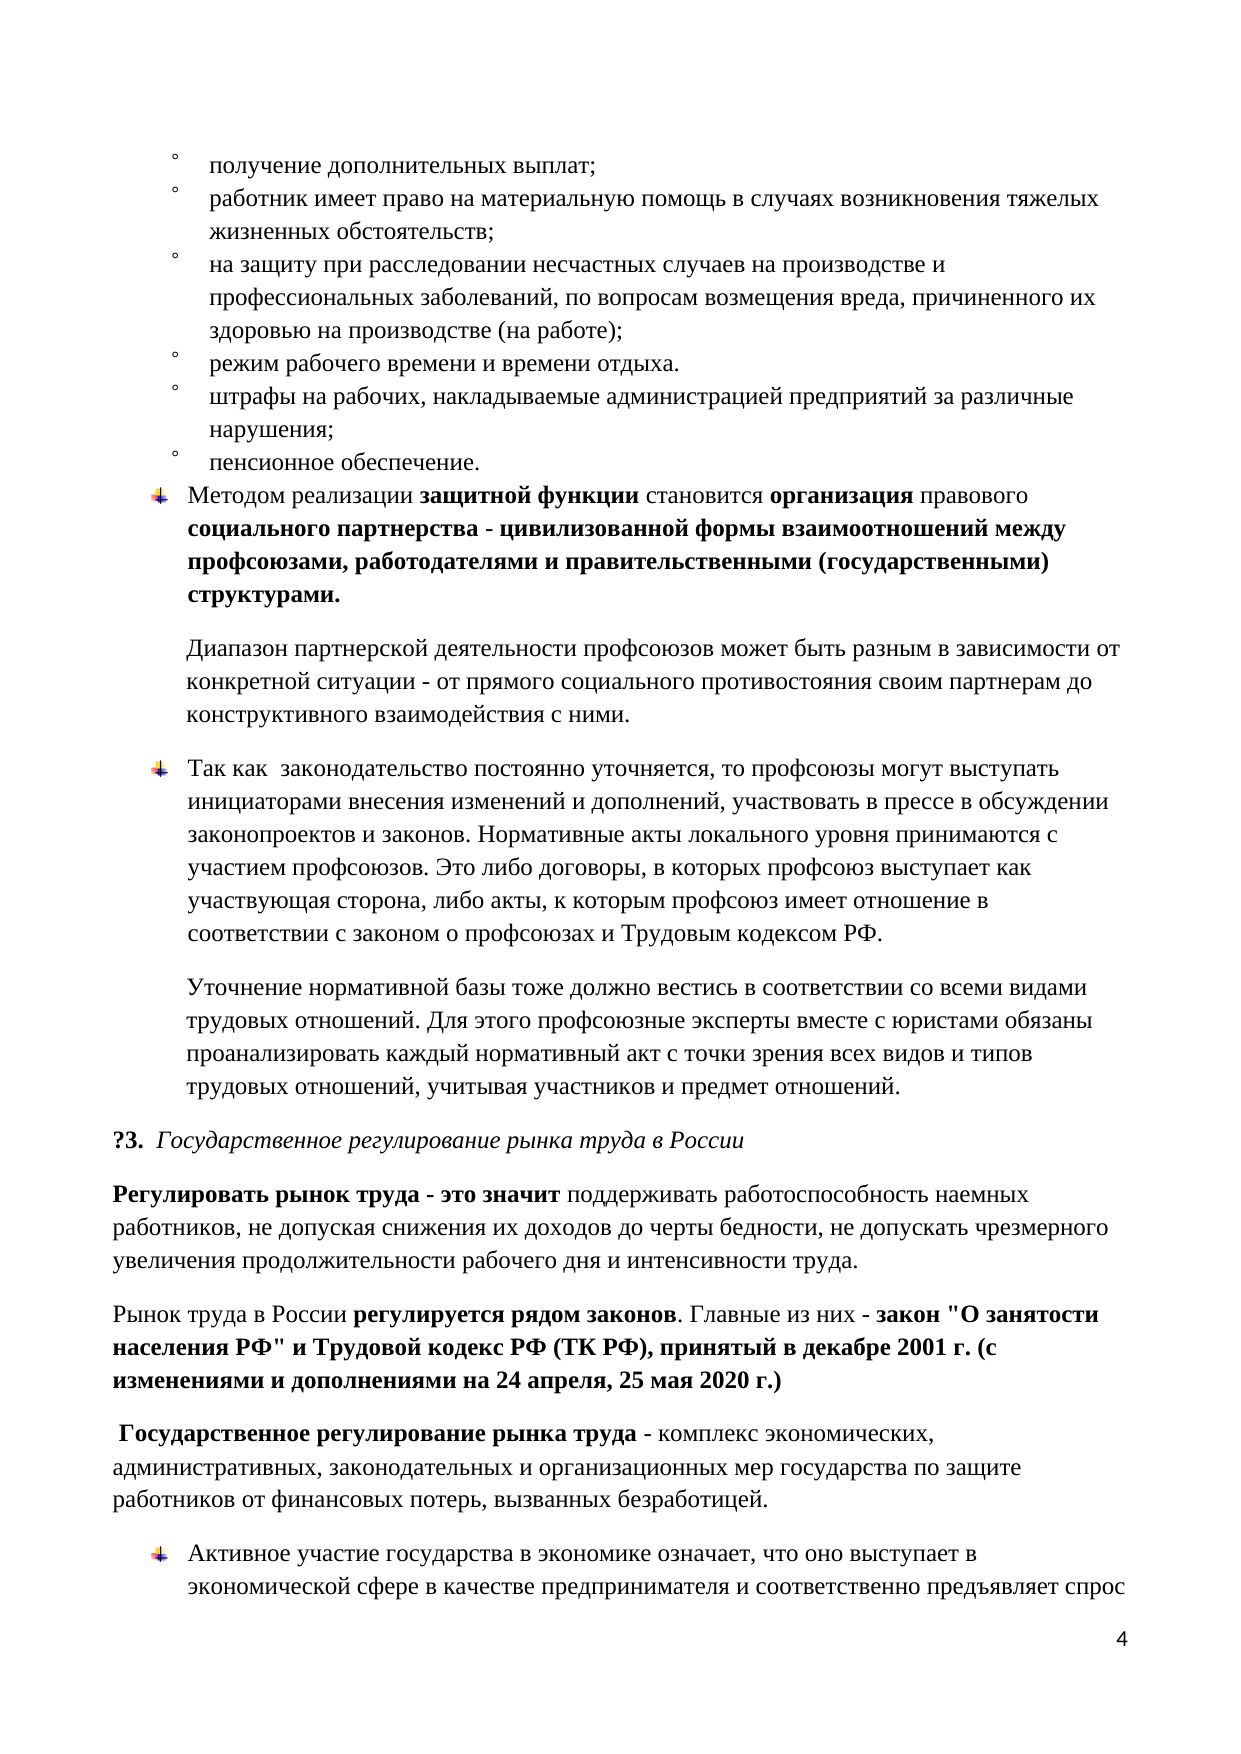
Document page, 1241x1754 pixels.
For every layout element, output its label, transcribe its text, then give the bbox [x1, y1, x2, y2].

picture [151, 1545, 168, 1562]
text Регулировать рынок труда - это значит поддерживать работоспособность наемных работников, не допуская снижения их доходов до черты бедности, не допускать чрезмерного увеличения продолжительности рабочего дня и интенсивности труда. [112, 1179, 1128, 1273]
picture [151, 759, 168, 777]
list режим рабочего времени и времени отдыха. [172, 348, 1128, 377]
list работник имеет право на материальную помощь в случаях возникновения тяжелых жизненных обстоятельств; [172, 183, 1128, 245]
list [150, 1538, 1128, 1600]
list штрафы на рабочих, накладываемые администрацией предприятий за различные нарушения; [172, 381, 1128, 443]
text ?3. Государственное регулирование рынка труда в России [112, 1125, 1128, 1154]
text Государственное регулирование рынка труда - комплекс экономических, административных, законодательных и организационных мер государства по защите работников от финансовых потерь, вызванных безработицей. [112, 1418, 1128, 1513]
list пенсионное обеспечение. [172, 447, 1128, 476]
list Методом реализации защитной функции становится организация правового социального партнерства - цивилизованной формы взаимоотношений между профсоюзами, работодателями и правительственными (государственными) структурами. [150, 480, 1128, 608]
list Так как законодательство постоянно уточняется, то профсоюзы могут выступать инициаторами внесения изменений и дополнений, участвовать в прессе в обсуждении законопроектов и законов. Нормативные акты локального уровня принимаются с участием профсоюзов. Это либо договоры, в которых профсоюз выступает как участвующая сторона, либо акты, к которым профсоюз имеет отношение в соответствии с законом о профсоюзах и Трудовым кодексом РФ. [150, 753, 1128, 947]
text Рынок труда в России регулируется рядом законов. Главные из них - закон "О занятости населения РФ" и Трудовой кодекс РФ (ТК РФ), принятый в декабре 2001 г. (с изменениями и дополнениями на 24 апреля, 25 мая 2020 г.) [112, 1299, 1128, 1393]
list на защиту при расследовании несчастных случаев на производстве и профессиональных заболеваний, по вопросам возмещения вреда, причиненного их здоровью на производстве (на работе); [172, 249, 1128, 344]
text Уточнение нормативной базы тоже должно вестись в соответствии со всеми видами трудовых отношений. Для этого профсоюзные эксперты вместе с юристами обязаны проанализировать каждый нормативный акт с точки зрения всех видов и типов трудовых отношений, учитывая участников и предмет отношений. [186, 972, 1128, 1100]
picture [151, 486, 168, 504]
text Диапазон партнерской деятельности профсоюзов может быть разным в зависимости от конкретной ситуации - от прямого социального противостояния своим партнерам до конструктивного взаимодействия с ними. [186, 633, 1128, 728]
list получение дополнительных выплат; [172, 150, 1128, 179]
